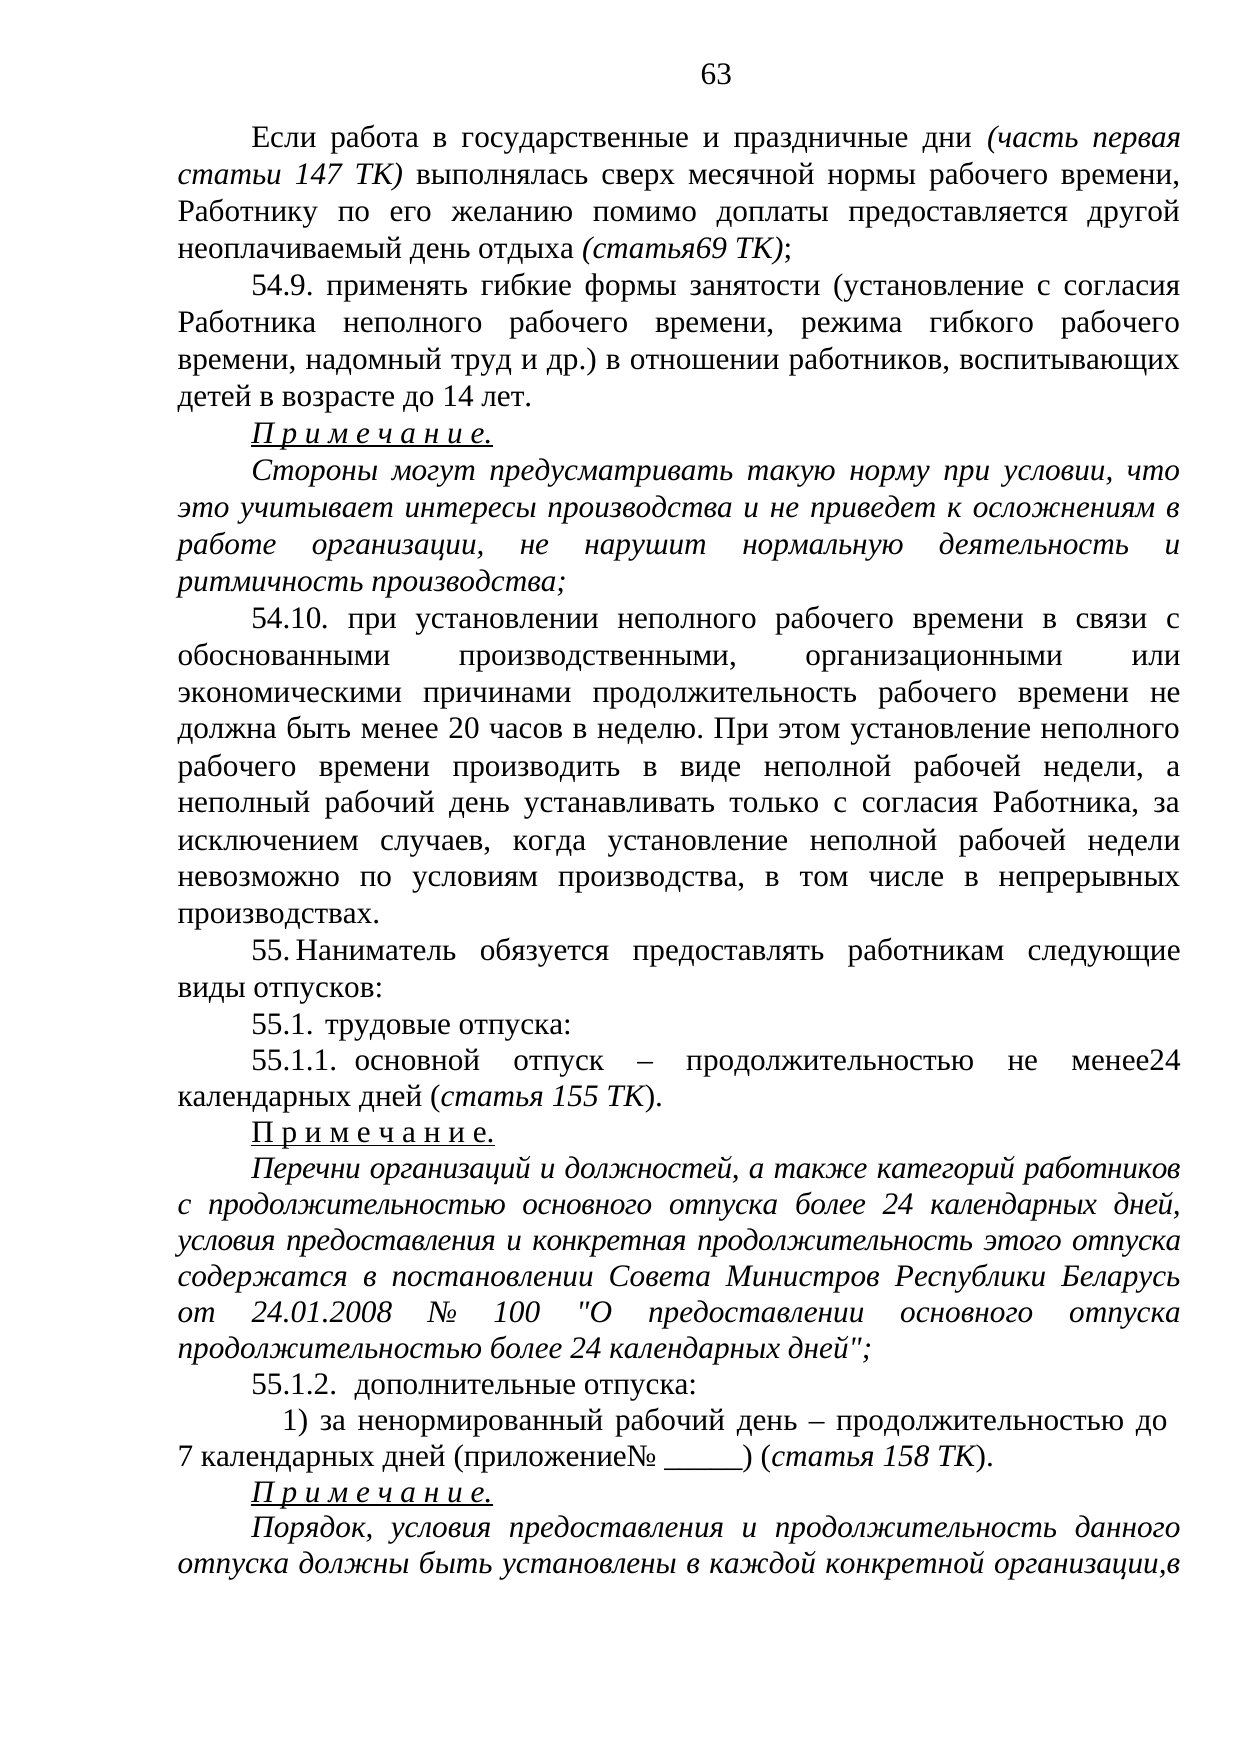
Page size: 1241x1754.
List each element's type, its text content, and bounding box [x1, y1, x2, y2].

list основной отпуск – продолжительностью не менее24 календарных дней (статья 155 ТК). [177, 1042, 1181, 1113]
text Стороны могут предусматривать такую норму при условии, что это учитывает интересы производства и не приведет к осложнениям в работе организации, не нарушит нормальную деятельность и ритмичность производства; [177, 451, 1181, 598]
text П р и м е ч а н и е. [177, 414, 1181, 450]
list дополнительные отпуска: [177, 1365, 1181, 1401]
text Перечни организаций и должностей, а также категорий работников с продолжительностью основного отпуска более 24 календарных дней, условия предоставления и конкретная продолжительность этого отпуска содержатся в постановлении Совета Министров Республики Беларусь от 24.01.2008 № 100 "О предоставлении основного отпуска продолжительностью более 24 календарных дней"; [177, 1149, 1181, 1365]
list трудовые отпуска: [177, 1006, 1181, 1042]
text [177, 1509, 1181, 1581]
text П р и м е ч а н и е. [177, 1113, 1181, 1149]
text Если работа в государственные и праздничные дни (часть первая статьи 147 ТК) выполнялась сверх месячной нормы рабочего времени, Работнику по его желанию помимо доплаты предоставляется другой неоплачиваемый день отдыха (статья69 ТК); [177, 118, 1181, 265]
text П р и м е ч а н и е. [177, 1473, 1181, 1509]
text 1) за ненормированный рабочий день – продолжительностью до 7 календарных дней (приложение№ _____) (статья 158 ТК). [177, 1401, 1181, 1473]
text 54.9. применять гибкие формы занятости (установление с согласия Работника неполного рабочего времени, режима гибкого рабочего времени, надомный труд и др.) в отношении работников, воспитывающих детей в возрасте до 14 лет. [177, 266, 1181, 413]
list Наниматель обязуется предоставлять работникам следующие виды отпусков: [177, 932, 1181, 1004]
text 54.10. при установлении неполного рабочего времени в связи с обоснованными производственными, организационными или экономическими причинами продолжительность рабочего времени не должна быть менее 20 часов в неделю. При этом установление неполного рабочего времени производить в виде неполной рабочей недели, а неполный рабочий день устанавливать только с согласия Работника, за исключением случаев, когда установление неполной рабочей недели невозможно по условиям производства, в том числе в непрерывных производствах. [177, 599, 1181, 931]
